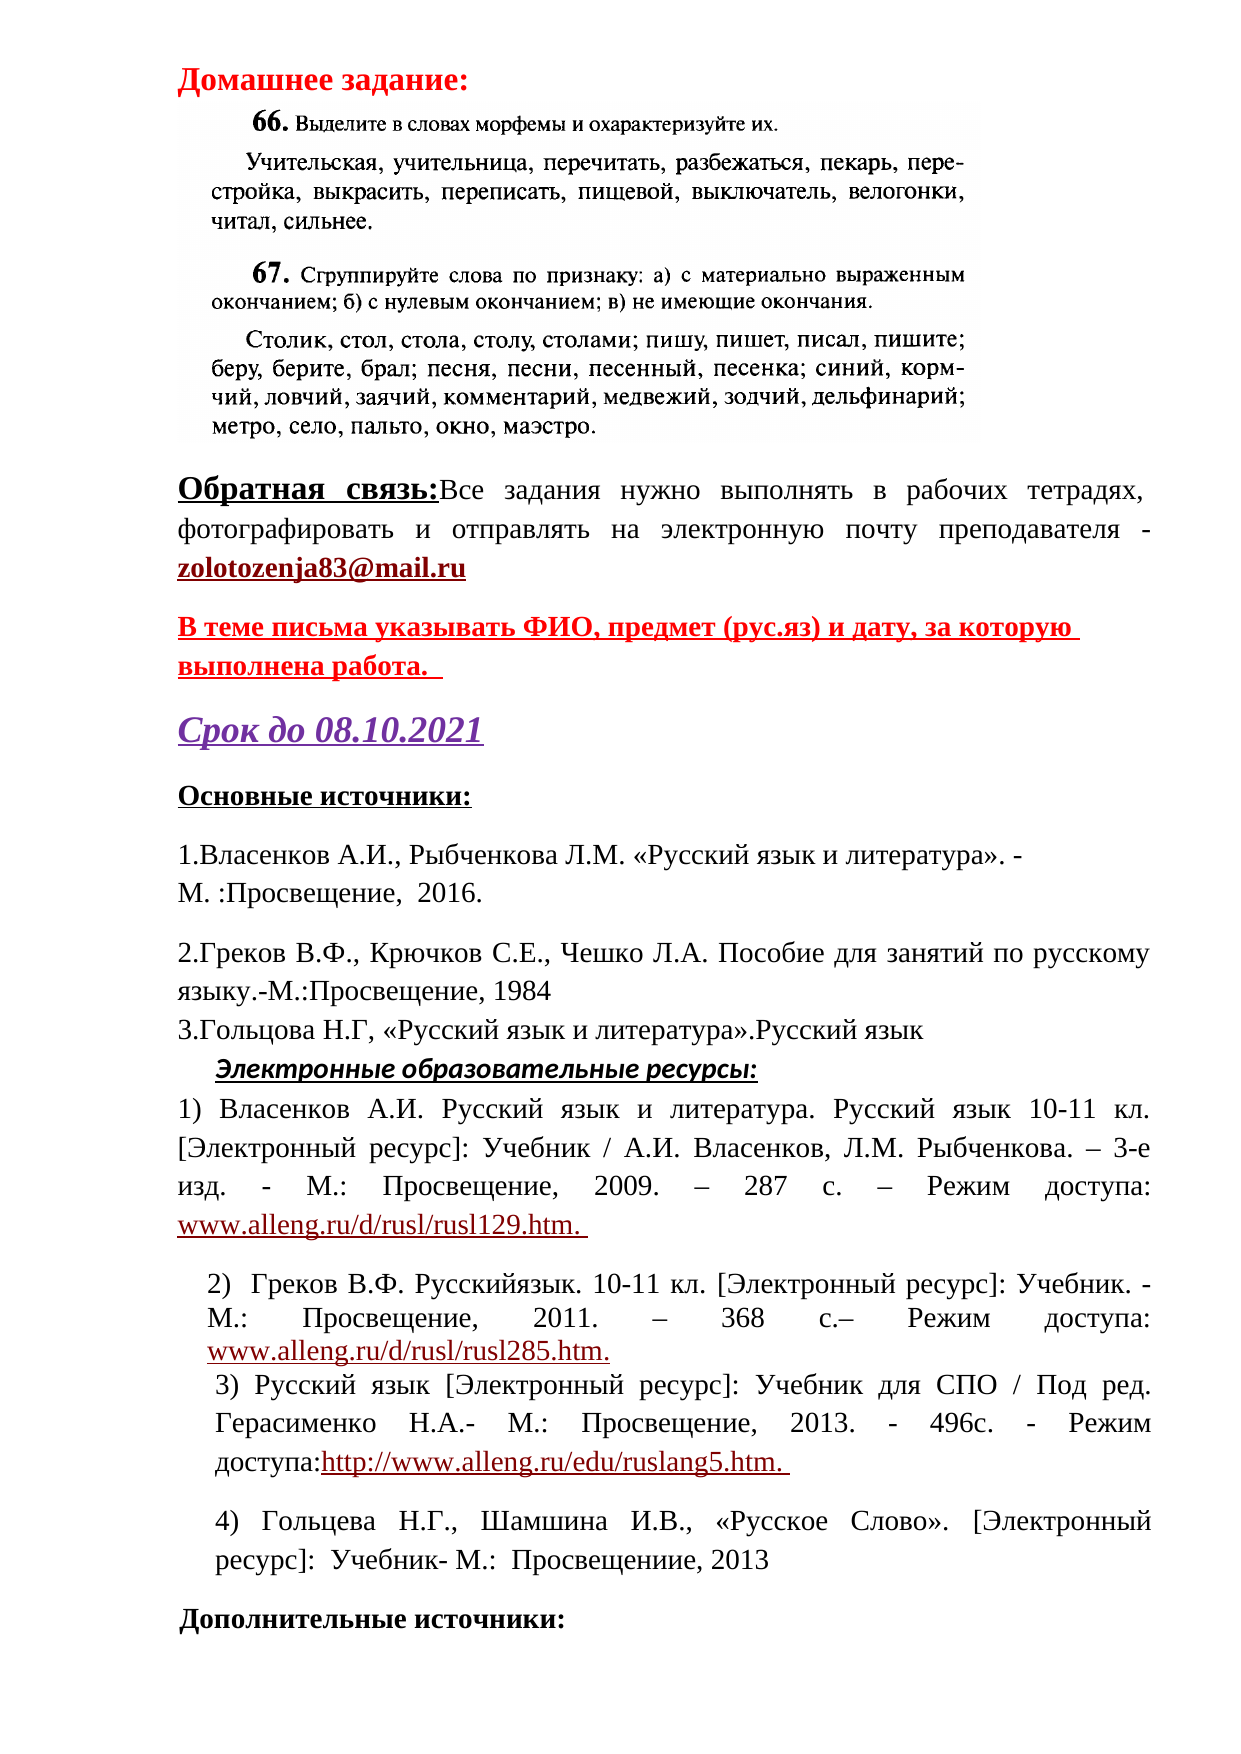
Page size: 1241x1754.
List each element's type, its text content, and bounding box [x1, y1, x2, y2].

text 1) Власенков А.И. Русский язык и литература. Русский язык 10-11 кл. [Электронный ресурс]: Учебник / А.И. Власенков, Л.М. Рыбченкова. – 3-е изд. - М.: Просвещение, 2009. – 287 с. – Режим доступа: www.alleng.ru/d/rusl/rusl129.htm. [177, 1091, 1152, 1241]
text 3.Гольцова Н.Г, «Русский язык и литература».Русский язык [177, 1012, 1152, 1046]
text Обратная связь:Все задания нужно выполнять в рабочих тетрадях, фотографировать и отправлять на электронную почту преподавателя - zolotozenja83@mail.ru [177, 468, 1152, 583]
text Домашнее задание: [177, 59, 1152, 443]
text 3) Русский язык [Электронный ресурс]: Учебник для СПО / Под ред. Герасименко Н.А.- М.: Просвещение, 2013. - 496с. - Режим доступа:http://www.alleng.ru/edu/ruslang5.htm. [215, 1367, 1152, 1478]
subtitle 2) Греков В.Ф. Русскийязык. 10-11 кл. [Электронный ресурс]: Учебник. - М.: Просвещение, 2011. – 368 с.– Режим доступа: www.alleng.ru/d/rusl/rusl285.htm. [207, 1266, 1152, 1367]
text 2.Греков В.Ф., Крючков С.Е., Чешко Л.А. Пособие для занятий по русскому языку.-М.:Просвещение, 1984 [177, 935, 1152, 1007]
text В теме письма указывать ФИО, предмет (рус.яз) и дату, за которую выполнена работа. [177, 609, 1152, 681]
text 1.Власенков А.И., Рыбченкова Л.М. «Русский язык и литература». - М. :Просвещение, 2016. [177, 837, 1152, 909]
text 4) Гольцева Н.Г., Шамшина И.В., «Русское Слово». [Электронный ресурс]: Учебник- М.: Просвещениие, 2013 [215, 1503, 1152, 1576]
text Дополнительные источники: [179, 1601, 1152, 1635]
text Срок до 08.10.2021 [177, 707, 1152, 750]
text Электронные образовательные ресурсы: [215, 1051, 1152, 1086]
text Основные источники: [177, 778, 1152, 811]
